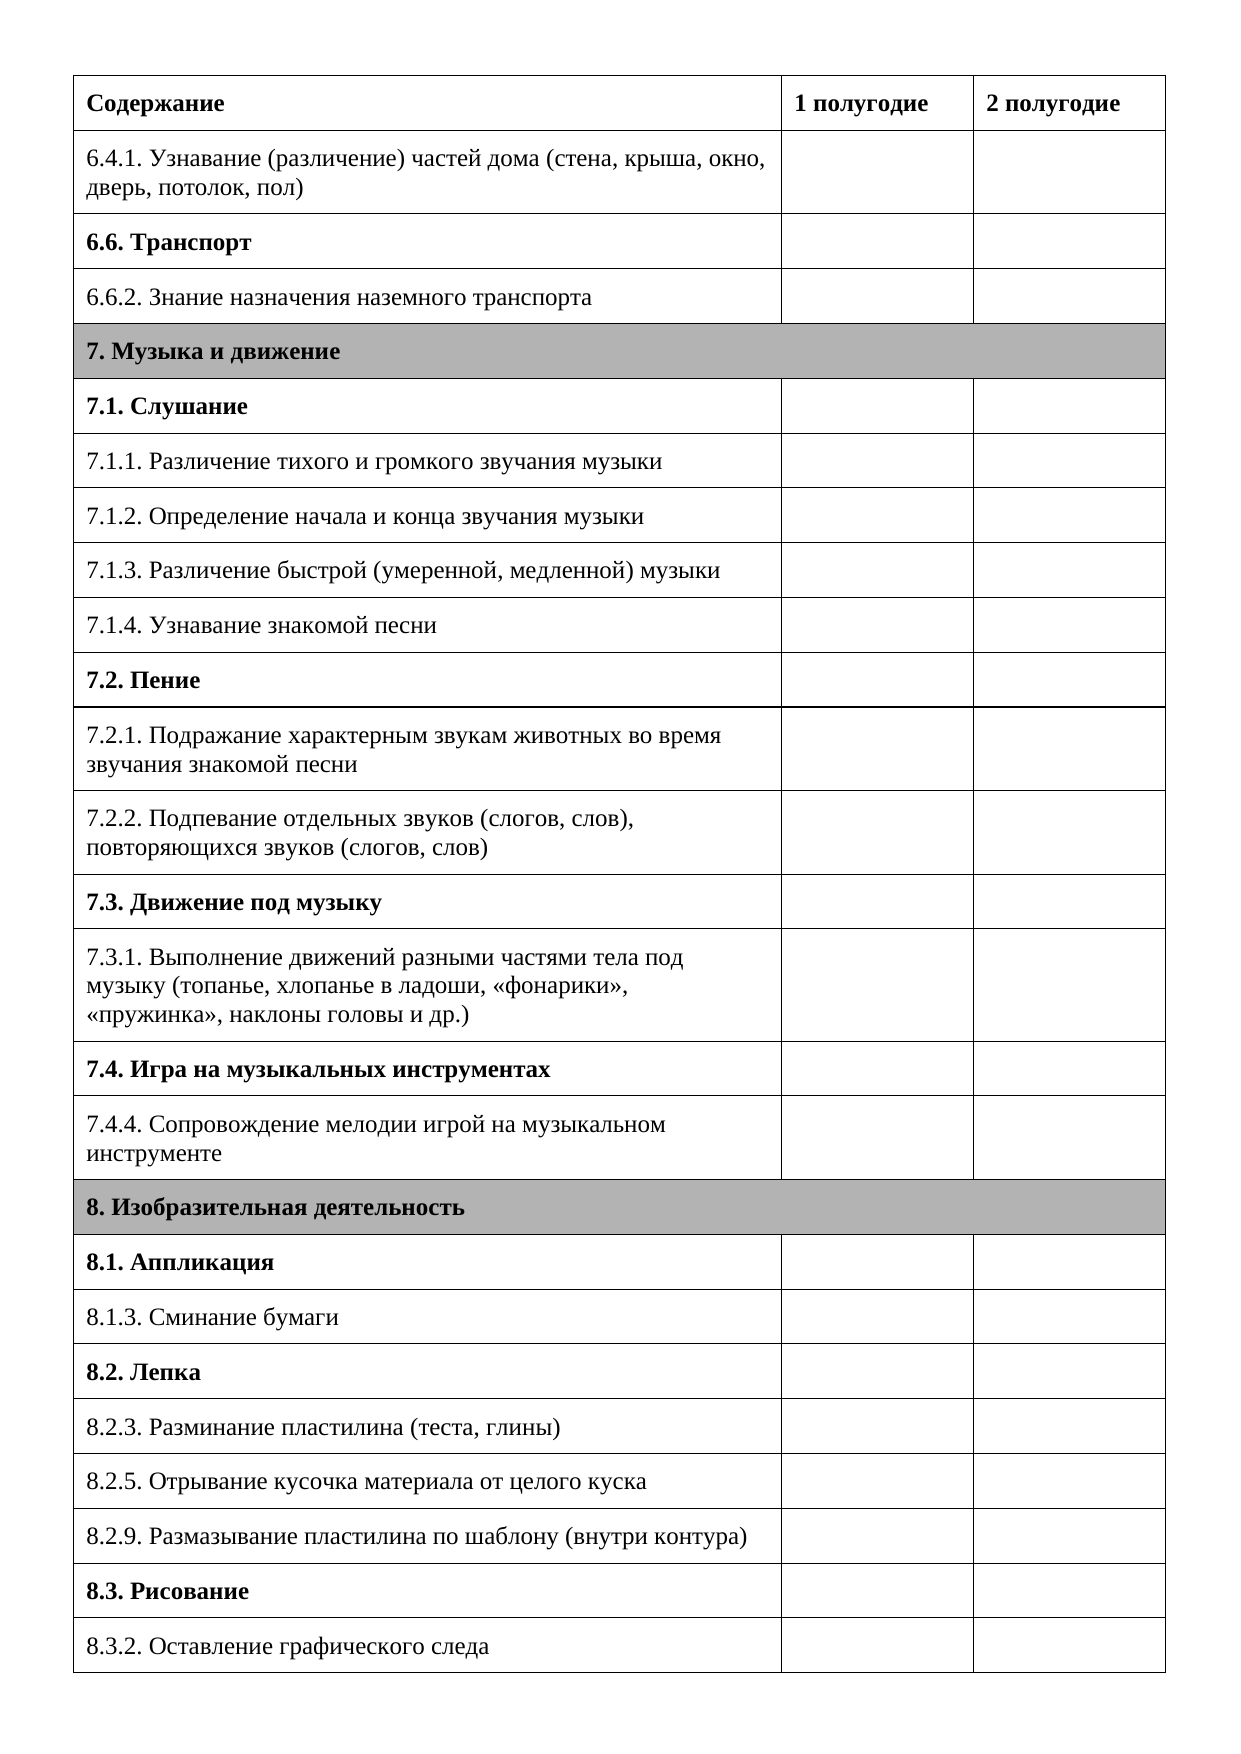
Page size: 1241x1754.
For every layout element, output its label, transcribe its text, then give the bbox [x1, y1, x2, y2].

table_cell 6.6.2. Знание назначения наземного транспорта [74, 269, 781, 323]
table_cell [974, 929, 1165, 1041]
table_cell [974, 131, 1165, 213]
table_header 1 полугодие [782, 76, 973, 130]
table_cell [782, 1509, 973, 1562]
table_cell [782, 1235, 973, 1288]
table_cell [974, 1564, 1165, 1617]
table_cell [782, 434, 973, 487]
table_cell 7.1. Слушание [74, 379, 781, 432]
table_cell 6.6. Транспорт [74, 214, 781, 268]
table_cell 7.3.1. Выполнение движений разными частями тела под музыку (топанье, хлопанье в ладоши, «фонарики», «пружинка», наклоны головы и др.) [74, 929, 781, 1041]
table_cell [782, 543, 973, 597]
table_cell 8.1. Аппликация [74, 1235, 781, 1288]
table_cell [782, 708, 973, 790]
table_cell 7.2.1. Подражание характерным звукам животных во время звучания знакомой песни [74, 708, 781, 790]
table_cell 7.4. Игра на музыкальных инструментах [74, 1042, 781, 1095]
table_cell [974, 875, 1165, 928]
table_cell [974, 434, 1165, 487]
table_cell 7.2. Пение [74, 653, 781, 706]
table_cell 8.3.2. Оставление графического следа [74, 1618, 781, 1672]
table_cell [974, 1290, 1165, 1343]
table_cell 7.1.1. Различение тихого и громкого звучания музыки [74, 434, 781, 487]
table_cell 8.2.9. Размазывание пластилина по шаблону (внутри контура) [74, 1509, 781, 1562]
table_cell 7.4.4. Сопровождение мелодии игрой на музыкальном инструменте [74, 1096, 781, 1179]
table_cell [974, 1344, 1165, 1398]
table_cell [782, 269, 973, 323]
table_cell [782, 131, 973, 213]
table_cell [782, 1564, 973, 1617]
table_cell [782, 1454, 973, 1508]
table_cell [782, 791, 973, 873]
table_cell 7. Музыка и движение [74, 324, 1165, 378]
table_cell [974, 1454, 1165, 1508]
table_cell [974, 379, 1165, 432]
table_cell [974, 1509, 1165, 1562]
table_cell [974, 598, 1165, 652]
table_cell 8.2.3. Разминание пластилина (теста, глины) [74, 1399, 781, 1453]
table_cell [974, 543, 1165, 597]
table_cell [974, 1235, 1165, 1288]
table_cell [974, 708, 1165, 790]
table_cell 7.1.3. Различение быстрой (умеренной, медленной) музыки [74, 543, 781, 597]
table_cell [974, 791, 1165, 873]
table_cell [974, 1096, 1165, 1179]
table_cell 8.1.3. Сминание бумаги [74, 1290, 781, 1343]
table_cell 7.2.2. Подпевание отдельных звуков (слогов, слов), повторяющихся звуков (слогов, слов) [74, 791, 781, 873]
table_cell [974, 488, 1165, 542]
table_cell 7.1.4. Узнавание знакомой песни [74, 598, 781, 652]
table_cell [782, 214, 973, 268]
table_cell [974, 1399, 1165, 1453]
table_cell 7.1.2. Определение начала и конца звучания музыки [74, 488, 781, 542]
table_cell 7.3. Движение под музыку [74, 875, 781, 928]
table_cell 6.4.1. Узнавание (различение) частей дома (стена, крыша, окно, дверь, потолок, пол) [74, 131, 781, 213]
table_cell [782, 598, 973, 652]
table_cell [974, 214, 1165, 268]
table_cell [782, 1618, 973, 1672]
table_cell [782, 1344, 973, 1398]
table_cell 8.2.5. Отрывание кусочка материала от целого куска [74, 1454, 781, 1508]
table_cell 8. Изобразительная деятельность [74, 1180, 1165, 1234]
table_cell [974, 1042, 1165, 1095]
table_cell [782, 1290, 973, 1343]
table_cell 8.2. Лепка [74, 1344, 781, 1398]
table_cell [782, 1096, 973, 1179]
table_cell [974, 653, 1165, 706]
table_cell [782, 875, 973, 928]
table_cell [974, 269, 1165, 323]
table_cell [782, 488, 973, 542]
table_cell [782, 929, 973, 1041]
table_header 2 полугодие [974, 76, 1165, 130]
table_cell [782, 1042, 973, 1095]
table_header Содержание [74, 76, 781, 130]
table_cell [782, 379, 973, 432]
table_cell [974, 1618, 1165, 1672]
table_cell [782, 653, 973, 706]
table_cell [782, 1399, 973, 1453]
table_cell 8.3. Рисование [74, 1564, 781, 1617]
